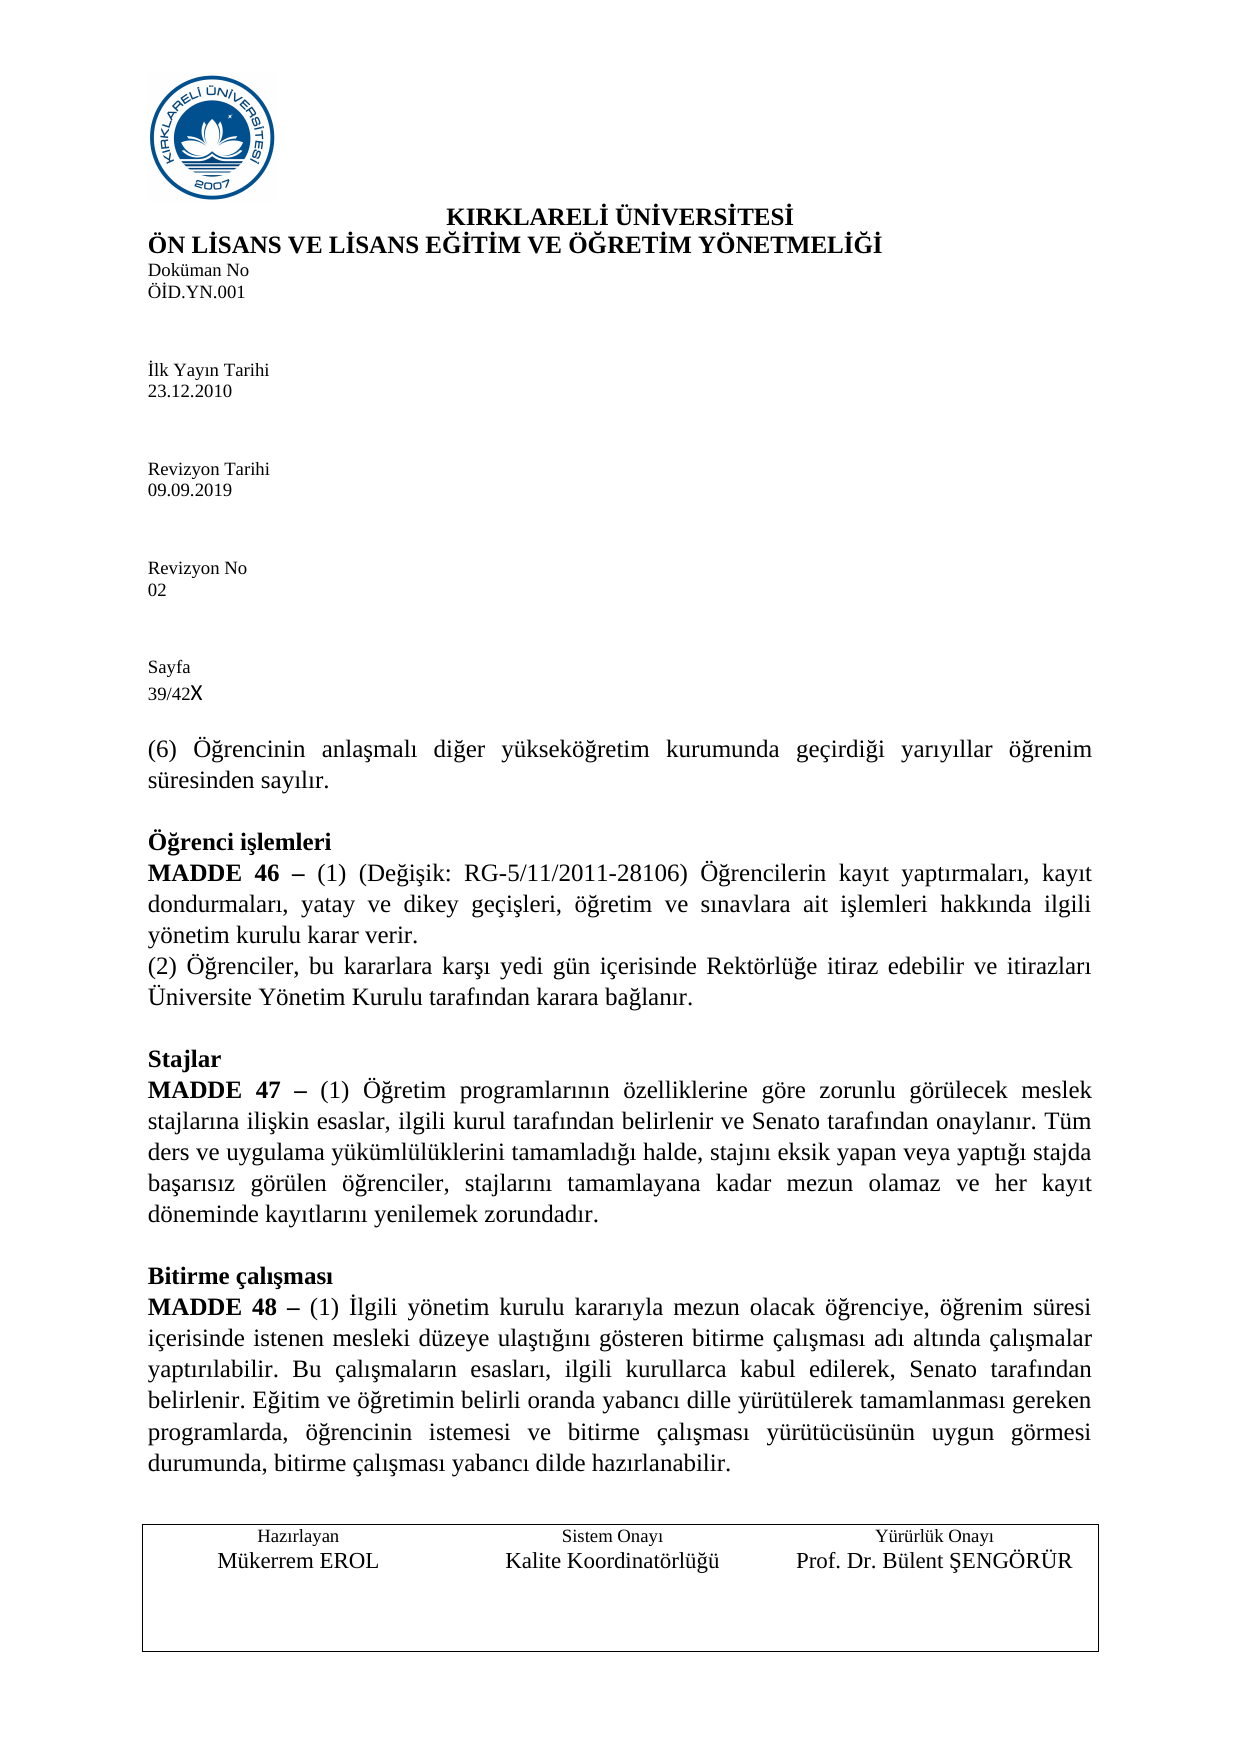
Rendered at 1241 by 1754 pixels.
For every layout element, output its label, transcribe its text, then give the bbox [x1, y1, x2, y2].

text MADDE 47 – (1) Öğretim programlarının özelliklerine göre zorunlu görülecek meslek stajlarına ilişkin esaslar, ilgili kurul tarafından belirlenir ve Senato tarafından onaylanır. Tüm ders ve uygulama yükümlülüklerini tamamladığı halde, stajını eksik yapan veya yaptığı stajda başarısız görülen öğrenciler, stajlarını tamamlayana kadar mezun olamaz ve her kayıt döneminde kayıtlarını yenilemek zorundadır. [148, 1075, 1093, 1228]
text (2) Öğrenciler, bu kararlara karşı yedi gün içerisinde Rektörlüğe itiraz edebilir ve itirazları Üniversite Yönetim Kurulu tarafından karara bağlanır. [148, 951, 1093, 1011]
text Bitirme çalışması [148, 1261, 1093, 1290]
text Stajlar [148, 1044, 1093, 1073]
text Öğrenci işlemleri [148, 827, 1093, 856]
text (6) Öğrencinin anlaşmalı diğer yükseköğretim kurumunda geçirdiği yarıyıllar öğrenim süresinden sayılır. [148, 734, 1093, 793]
picture [147, 73, 278, 202]
text MADDE 48 – (1) İlgili yönetim kurulu kararıyla mezun olacak öğrenciye, öğrenim süresi içerisinde istenen mesleki düzeye ulaştığını gösteren bitirme çalışması adı altında çalışmalar yaptırılabilir. Bu çalışmaların esasları, ilgili kurullarca kabul edilerek, Senato tarafından belirlenir. Eğitim ve öğretimin belirli oranda yabancı dille yürütülerek tamamlanması gereken programlarda, öğrencinin istemesi ve bitirme çalışması yürütücüsünün uygun görmesi durumunda, bitirme çalışması yabancı dilde hazırlanabilir. [148, 1292, 1093, 1476]
text MADDE 46 – (1) (Değişik: RG-5/11/2011-28106) Öğrencilerin kayıt yaptırmaları, kayıt dondurmaları, yatay ve dikey geçişleri, öğretim ve sınavlara ait işlemleri hakkında ilgili yönetim kurulu karar verir. [148, 858, 1093, 949]
